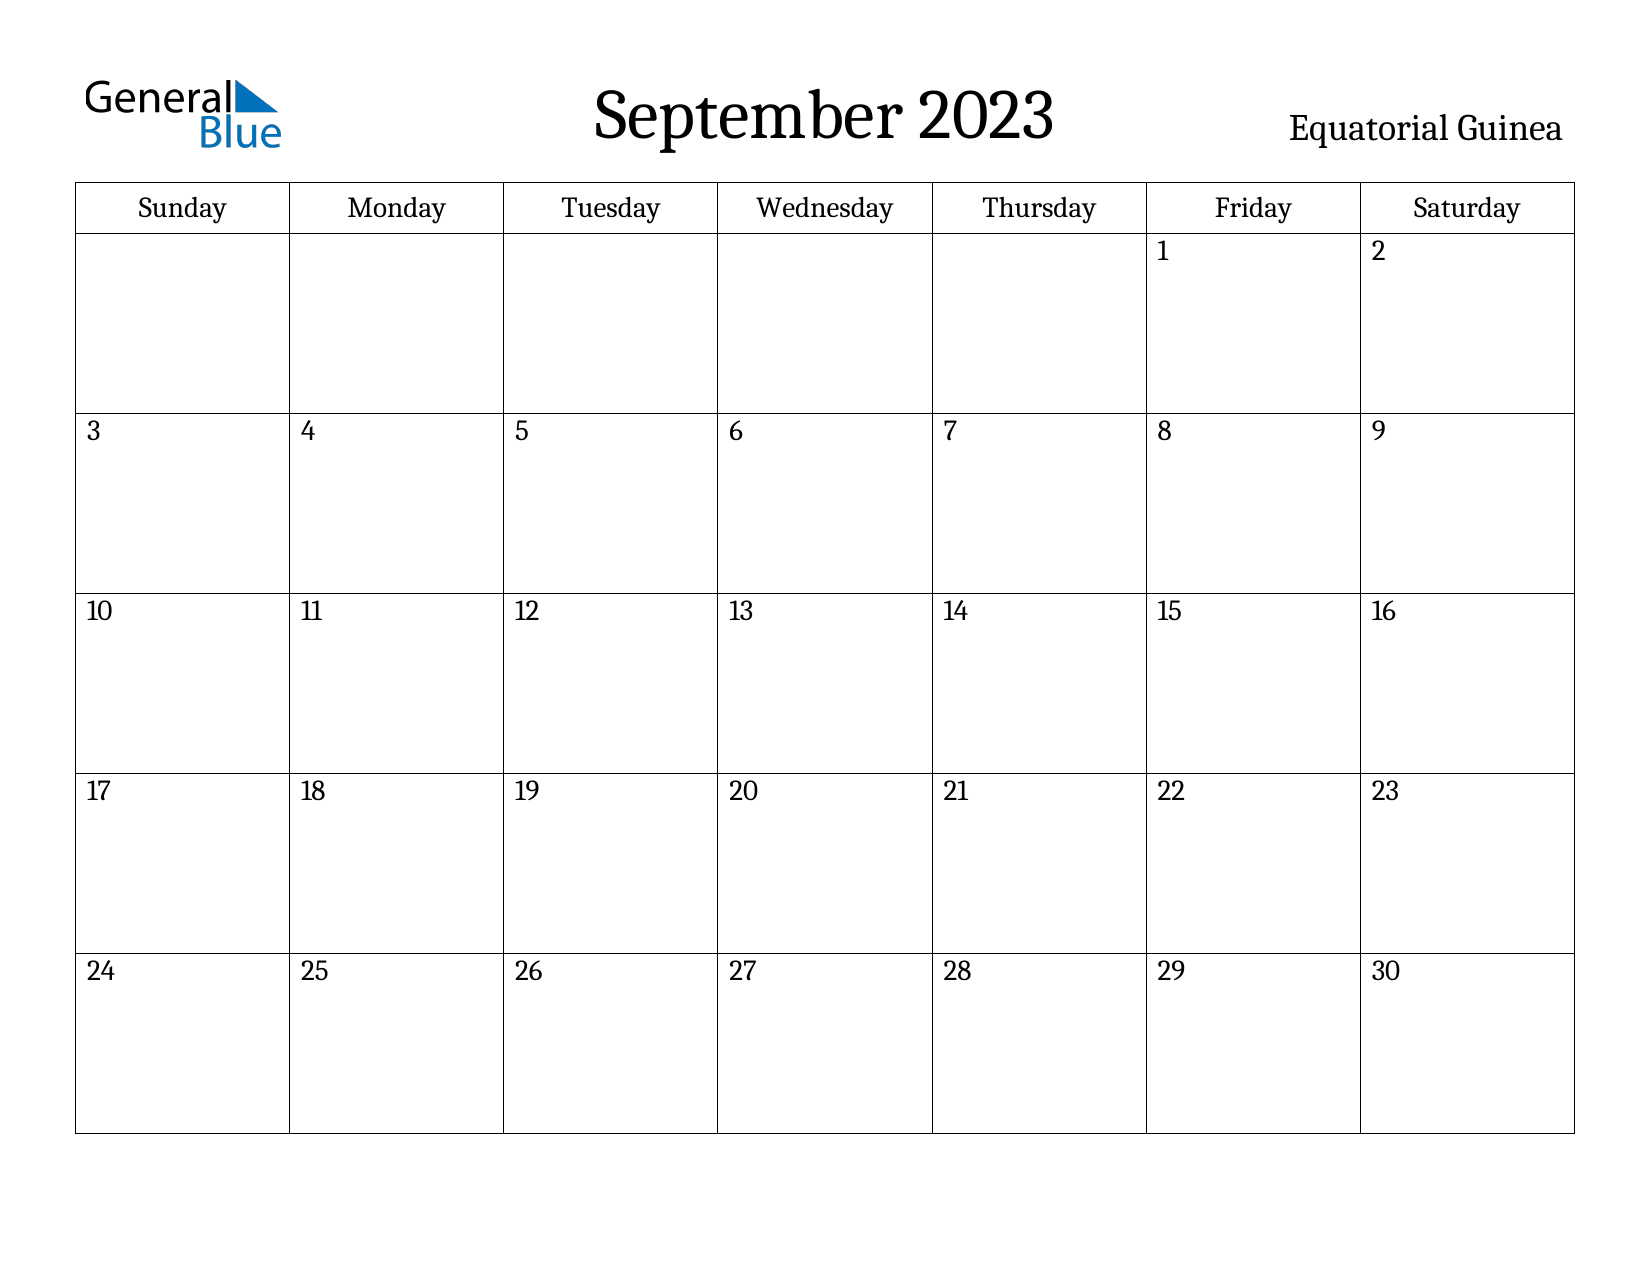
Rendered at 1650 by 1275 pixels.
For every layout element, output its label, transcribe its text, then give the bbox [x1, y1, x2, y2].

table_cell [933, 234, 1146, 267]
table_cell 11 [290, 594, 503, 627]
table_cell 20 [718, 774, 932, 807]
table_cell [504, 988, 717, 1133]
table_cell 5 [504, 414, 717, 447]
table_cell Wednesday [718, 183, 932, 233]
picture [86, 80, 281, 148]
table_cell 17 [76, 774, 289, 807]
table_cell 22 [1147, 774, 1360, 807]
table_cell [504, 267, 717, 413]
table_cell 3 [76, 414, 289, 447]
table_cell [504, 808, 717, 953]
table_cell 23 [1361, 774, 1574, 807]
table_cell [290, 627, 503, 773]
table_cell [76, 448, 289, 593]
table_cell [1147, 448, 1360, 593]
table_cell [718, 808, 932, 953]
table_cell 14 [933, 594, 1146, 627]
table_cell Sunday [76, 183, 289, 233]
table_cell Monday [290, 183, 503, 233]
table_cell [76, 988, 289, 1133]
table_cell [933, 267, 1146, 413]
table_cell 27 [718, 954, 932, 987]
table_cell 25 [290, 954, 503, 987]
table_cell [933, 627, 1146, 773]
table_cell 28 [933, 954, 1146, 987]
table_cell Tuesday [504, 183, 717, 233]
table_cell [1147, 988, 1360, 1133]
table_cell [1147, 267, 1360, 413]
table_cell [290, 808, 503, 953]
table_cell 26 [504, 954, 717, 987]
table_cell 7 [933, 414, 1146, 447]
table_cell [1361, 267, 1574, 413]
table_cell [933, 448, 1146, 593]
table_cell 30 [1361, 954, 1574, 987]
table_header September 2023 [504, 75, 1146, 182]
table_cell [76, 234, 289, 267]
table_cell [933, 808, 1146, 953]
table_cell 6 [718, 414, 932, 447]
table_cell Thursday [933, 183, 1146, 233]
table_cell [290, 267, 503, 413]
table_cell [290, 988, 503, 1133]
table_cell [76, 627, 289, 773]
table_cell [504, 448, 717, 593]
table_cell [290, 234, 503, 267]
table_cell [1147, 808, 1360, 953]
table_cell [718, 448, 932, 593]
table_cell 2 [1361, 234, 1574, 267]
table_cell 16 [1361, 594, 1574, 627]
table_cell 21 [933, 774, 1146, 807]
table_cell [1361, 988, 1574, 1133]
table_cell [1361, 627, 1574, 773]
table_cell [504, 234, 717, 267]
table_cell 10 [76, 594, 289, 627]
table_cell [718, 988, 932, 1133]
table_cell 4 [290, 414, 503, 447]
table_cell [504, 627, 717, 773]
table_header Equatorial Guinea [1146, 75, 1574, 182]
table_cell Saturday [1361, 183, 1574, 233]
table_cell 12 [504, 594, 717, 627]
table_cell 8 [1147, 414, 1360, 447]
table_cell 9 [1361, 414, 1574, 447]
table_cell [718, 267, 932, 413]
table_cell [1361, 808, 1574, 953]
table_cell 1 [1147, 234, 1360, 267]
table_cell [76, 267, 289, 413]
table_cell 18 [290, 774, 503, 807]
table_cell [1147, 627, 1360, 773]
table_cell [1361, 448, 1574, 593]
table_cell Friday [1147, 183, 1360, 233]
table_cell [76, 808, 289, 953]
table_cell 29 [1147, 954, 1360, 987]
table_cell [290, 448, 503, 593]
table_header [76, 75, 503, 182]
table_cell 19 [504, 774, 717, 807]
table_cell [933, 988, 1146, 1133]
table_cell 24 [76, 954, 289, 987]
table_cell [718, 627, 932, 773]
table_cell [718, 234, 932, 267]
table_cell 15 [1147, 594, 1360, 627]
table_cell 13 [718, 594, 932, 627]
